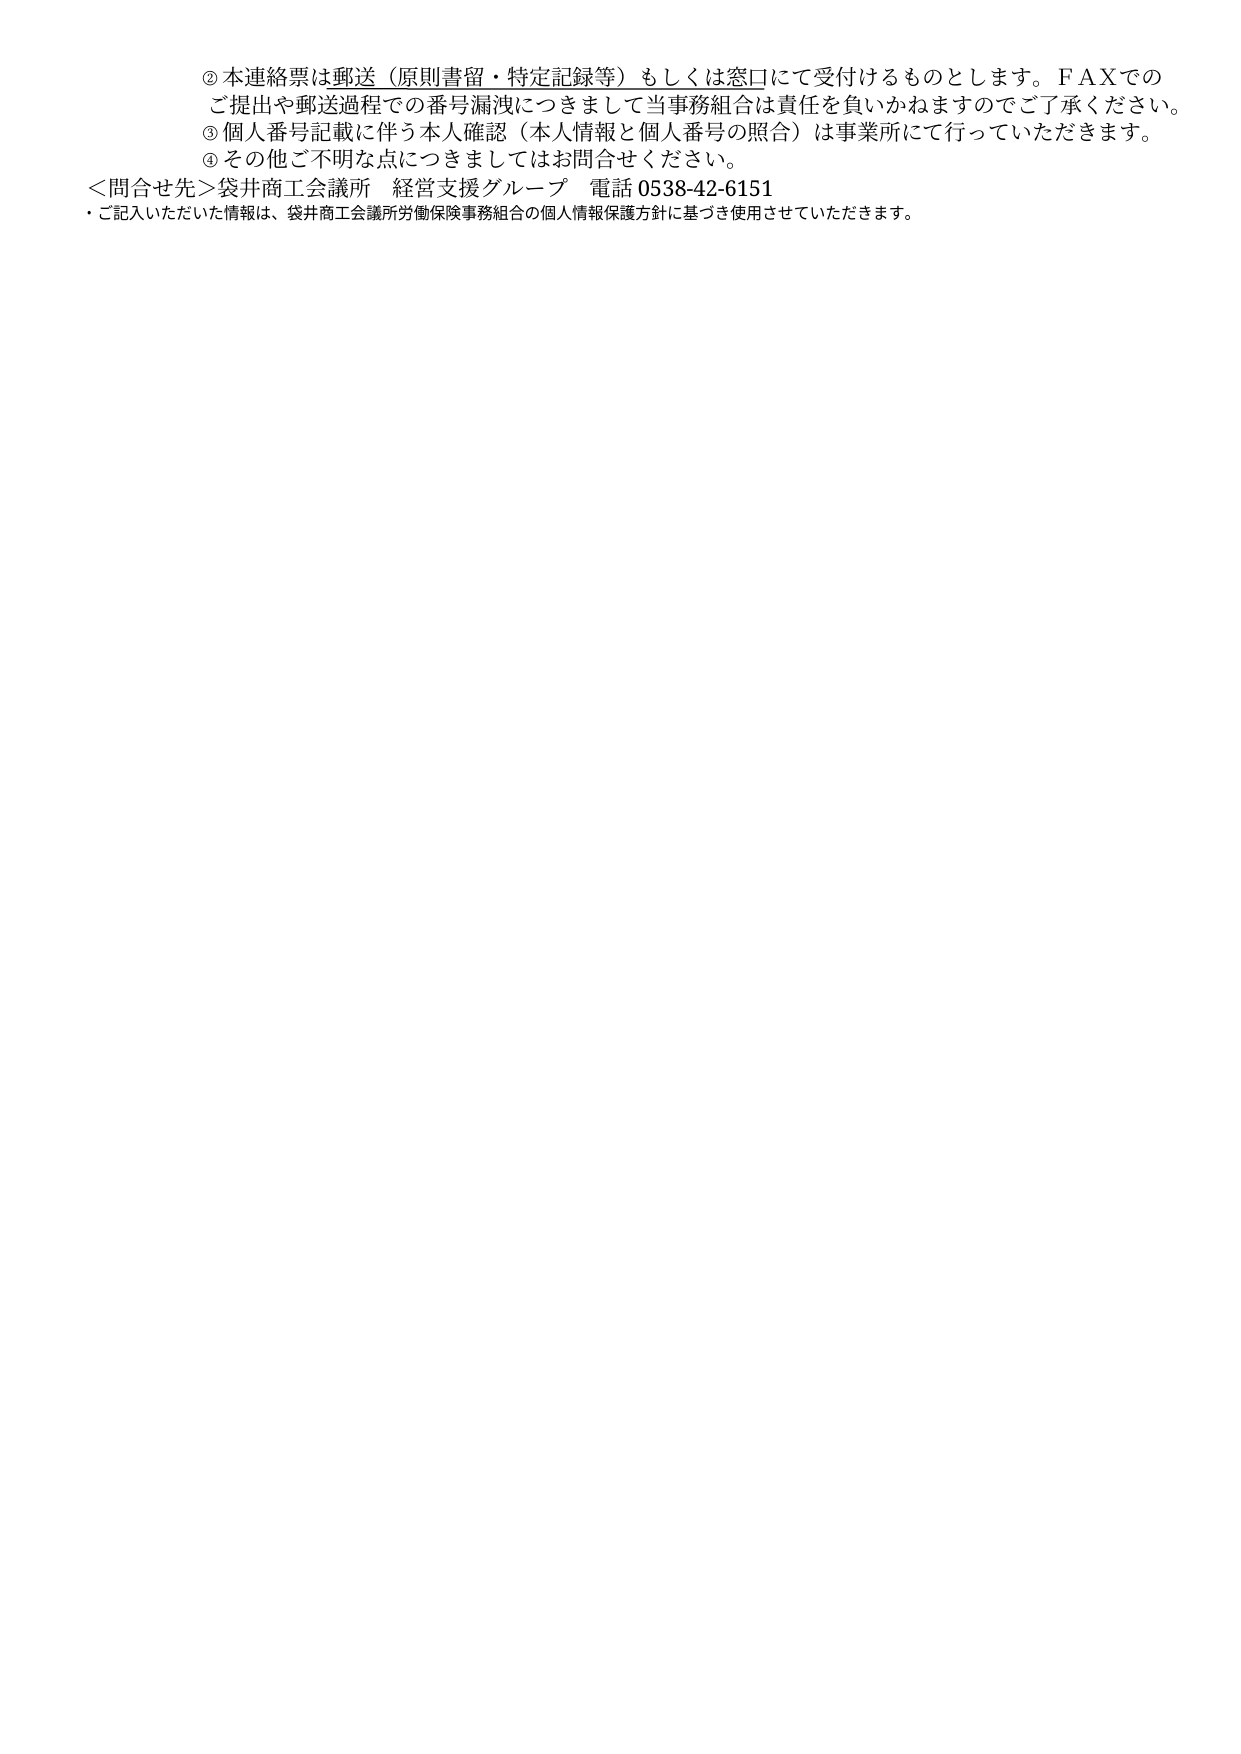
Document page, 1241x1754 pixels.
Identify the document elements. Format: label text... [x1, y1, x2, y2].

text ②本連絡票は郵送（原則書留・特定記録等）もしくは窓口にて受付けるものとします。ＦＡＸでの [201, 62, 1230, 91]
text ④その他ご不明な点につきましてはお問合せください。 [202, 145, 1230, 173]
text ・ご記入いただいた情報は、袋井商工会議所労働保険事務組合の個人情報保護方針に基づき使用させていただきます。 [81, 202, 1230, 224]
text ③個人番号記載に伴う本人確認（本人情報と個人番号の照合）は事業所にて行っていただきます。 [202, 119, 1230, 145]
text ご提出や郵送過程での番号漏洩につきまして当事務組合は責任を負いかねますのでご了承ください。 [201, 91, 1230, 119]
text ＜問合せ先＞袋井商工会議所 経営支援グループ 電話0538-42-6151 [21, 173, 1230, 202]
